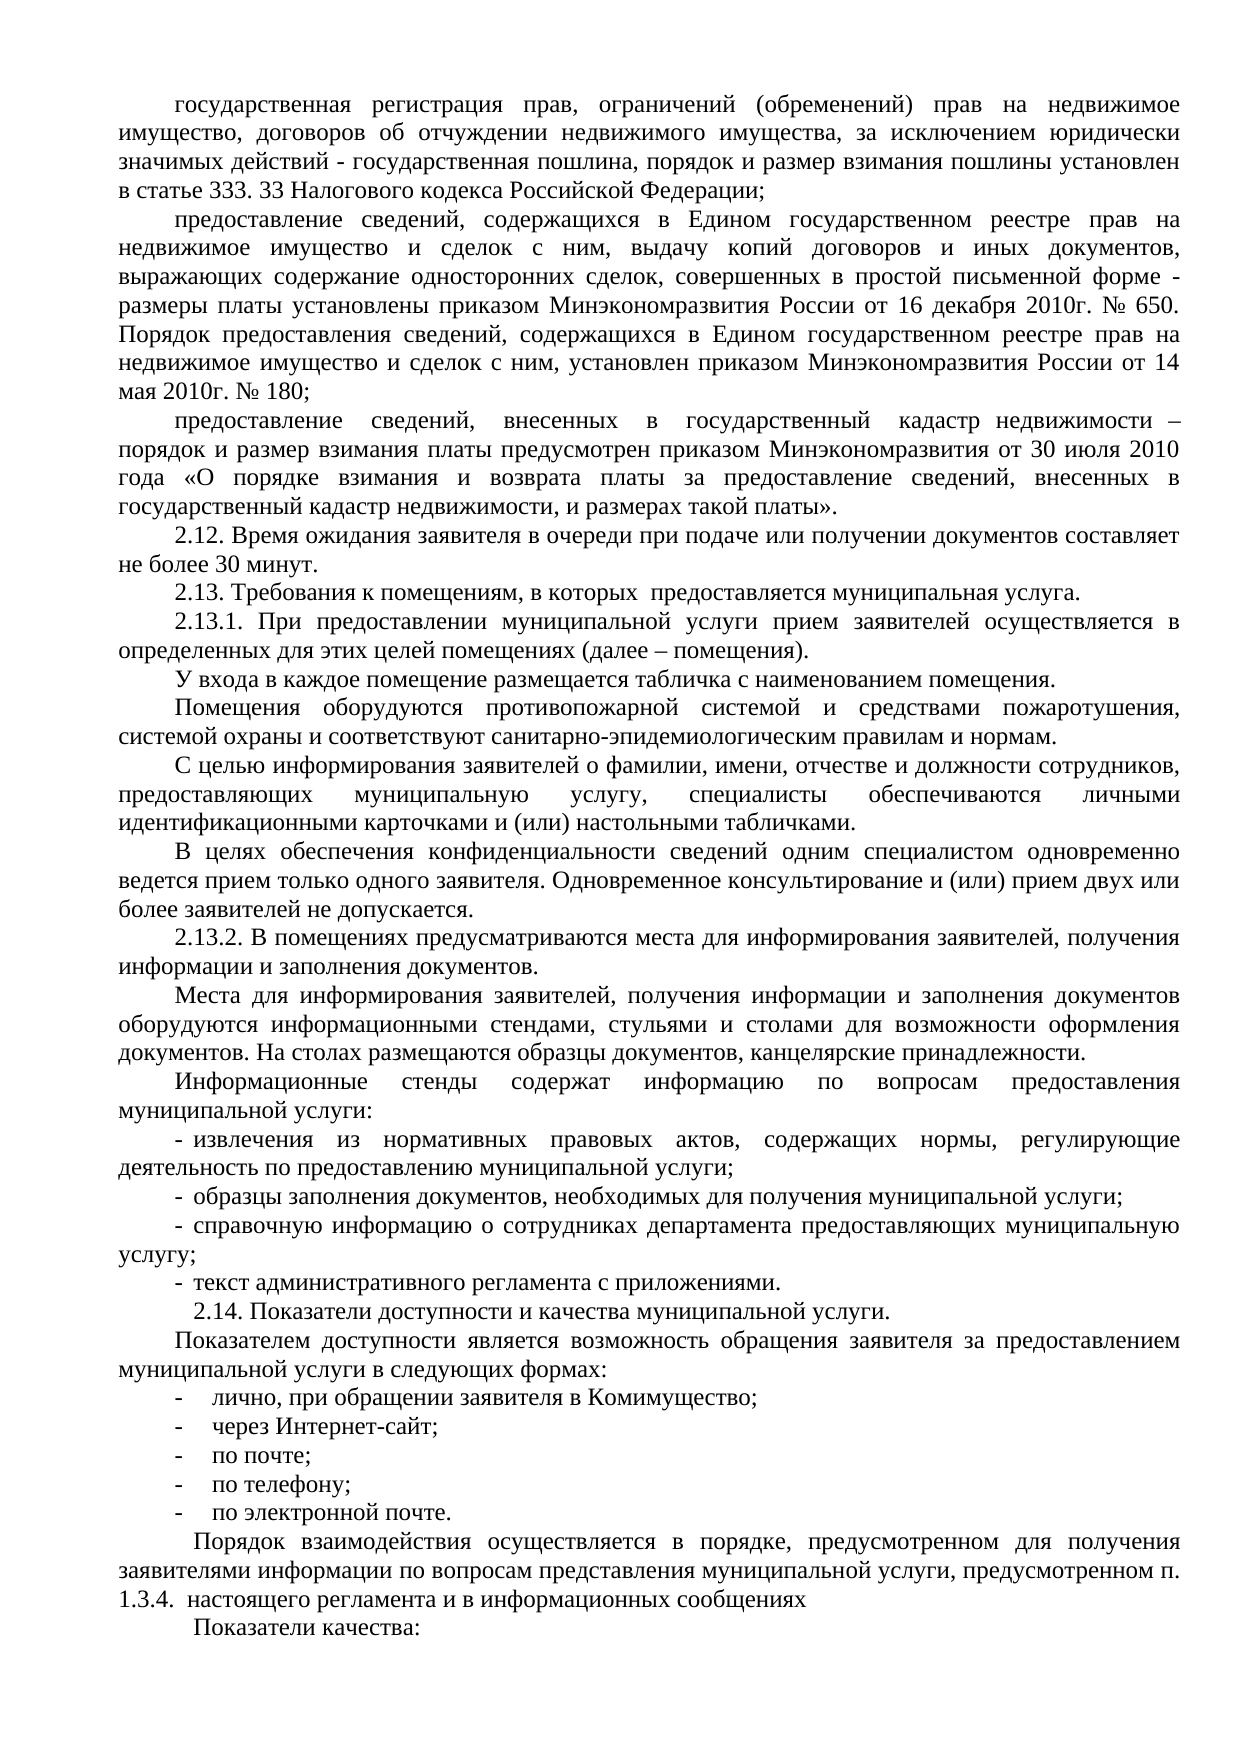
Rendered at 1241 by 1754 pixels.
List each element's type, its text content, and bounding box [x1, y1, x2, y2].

list извлечения из нормативных правовых актов, содержащих нормы, регулирующие деятельность по предоставлению муниципальной услуги; [118, 1124, 1181, 1181]
list по телефону; [174, 1469, 1181, 1497]
text В целях обеспечения конфиденциальности сведений одним специалистом одновременно ведется прием только одного заявителя. Одновременное консультирование и (или) прием двух или более заявителей не допускается. [118, 836, 1181, 922]
list текст административного регламента с приложениями. [118, 1267, 1181, 1296]
text Места для информирования заявителей, получения информации и заполнения документов оборудуются информационными стендами, стульями и столами для возможности оформления документов. На столах размещаются образцы документов, канцелярские принадлежности. [118, 980, 1181, 1066]
list лично, при обращении заявителя в Комимущество; [174, 1382, 1181, 1411]
text Показатели качества: [118, 1612, 1181, 1641]
text предоставление сведений, внесенных в государственный кадастр недвижимости – порядок и размер взимания платы предусмотрен приказом Минэкономразвития от 30 июля 2010 года «О порядке взимания и возврата платы за предоставление сведений, внесенных в государственный кадастр недвижимости, и размерах такой платы». [118, 405, 1181, 520]
text 2.13.2. В помещениях предусматриваются места для информирования заявителей, получения информации и заполнения документов. [118, 922, 1181, 980]
list по электронной почте. [174, 1497, 1181, 1526]
text Помещения оборудуются противопожарной системой и средствами пожаротушения, системой охраны и соответствуют санитарно-эпидемиологическим правилам и нормам. [118, 692, 1181, 750]
text Информационные стенды содержат информацию по вопросам предоставления муниципальной услуги: [118, 1066, 1181, 1124]
text Показателем доступности является возможность обращения заявителя за предоставлением муниципальной услуги в следующих формах: [118, 1325, 1181, 1382]
text 2.14. Показатели доступности и качества муниципальной услуги. [118, 1296, 1181, 1325]
list справочную информацию о сотрудниках департамента предоставляющих муниципальную услугу; [118, 1210, 1181, 1267]
list по почте; [174, 1440, 1181, 1469]
text 2.13. Требования к помещениям, в которых предоставляется муниципальная услуга. [118, 577, 1181, 606]
text предоставление сведений, содержащихся в Едином государственном реестре прав на недвижимое имущество и сделок с ним, выдачу копий договоров и иных документов, выражающих содержание односторонних сделок, совершенных в простой письменной форме - размеры платы установлены приказом Минэкономразвития России от 16 декабря 2010г. № 650. Порядок предоставления сведений, содержащихся в Едином государственном реестре прав на недвижимое имущество и сделок с ним, установлен приказом Минэкономразвития России от 14 мая 2010г. № 180; [118, 204, 1181, 405]
text государственная регистрация прав, ограничений (обременений) прав на недвижимое имущество, договоров об отчуждении недвижимого имущества, за исключением юридически значимых действий - государственная пошлина, порядок и размер взимания пошлины установлен в статье 333. 33 Налогового кодекса Российской Федерации; [118, 89, 1181, 204]
text Порядок взаимодействия осуществляется в порядке, предусмотренном для получения заявителями информации по вопросам представления муниципальной услуги, предусмотренном п. 1.3.4. настоящего регламента и в информационных сообщениях [118, 1526, 1181, 1612]
text 2.13.1. При предоставлении муниципальной услуги прием заявителей осуществляется в определенных для этих целей помещениях (далее – помещения). [118, 606, 1181, 664]
text С целью информирования заявителей о фамилии, имени, отчестве и должности сотрудников, предоставляющих муниципальную услугу, специалисты обеспечиваются личными идентификационными карточками и (или) настольными табличками. [118, 750, 1181, 836]
text 2.12. Время ожидания заявителя в очереди при подаче или получении документов составляет не более 30 минут. [118, 520, 1181, 577]
list через Интернет-сайт; [174, 1411, 1181, 1440]
text У входа в каждое помещение размещается табличка с наименованием помещения. [118, 664, 1181, 692]
list образцы заполнения документов, необходимых для получения муниципальной услуги; [118, 1181, 1181, 1210]
